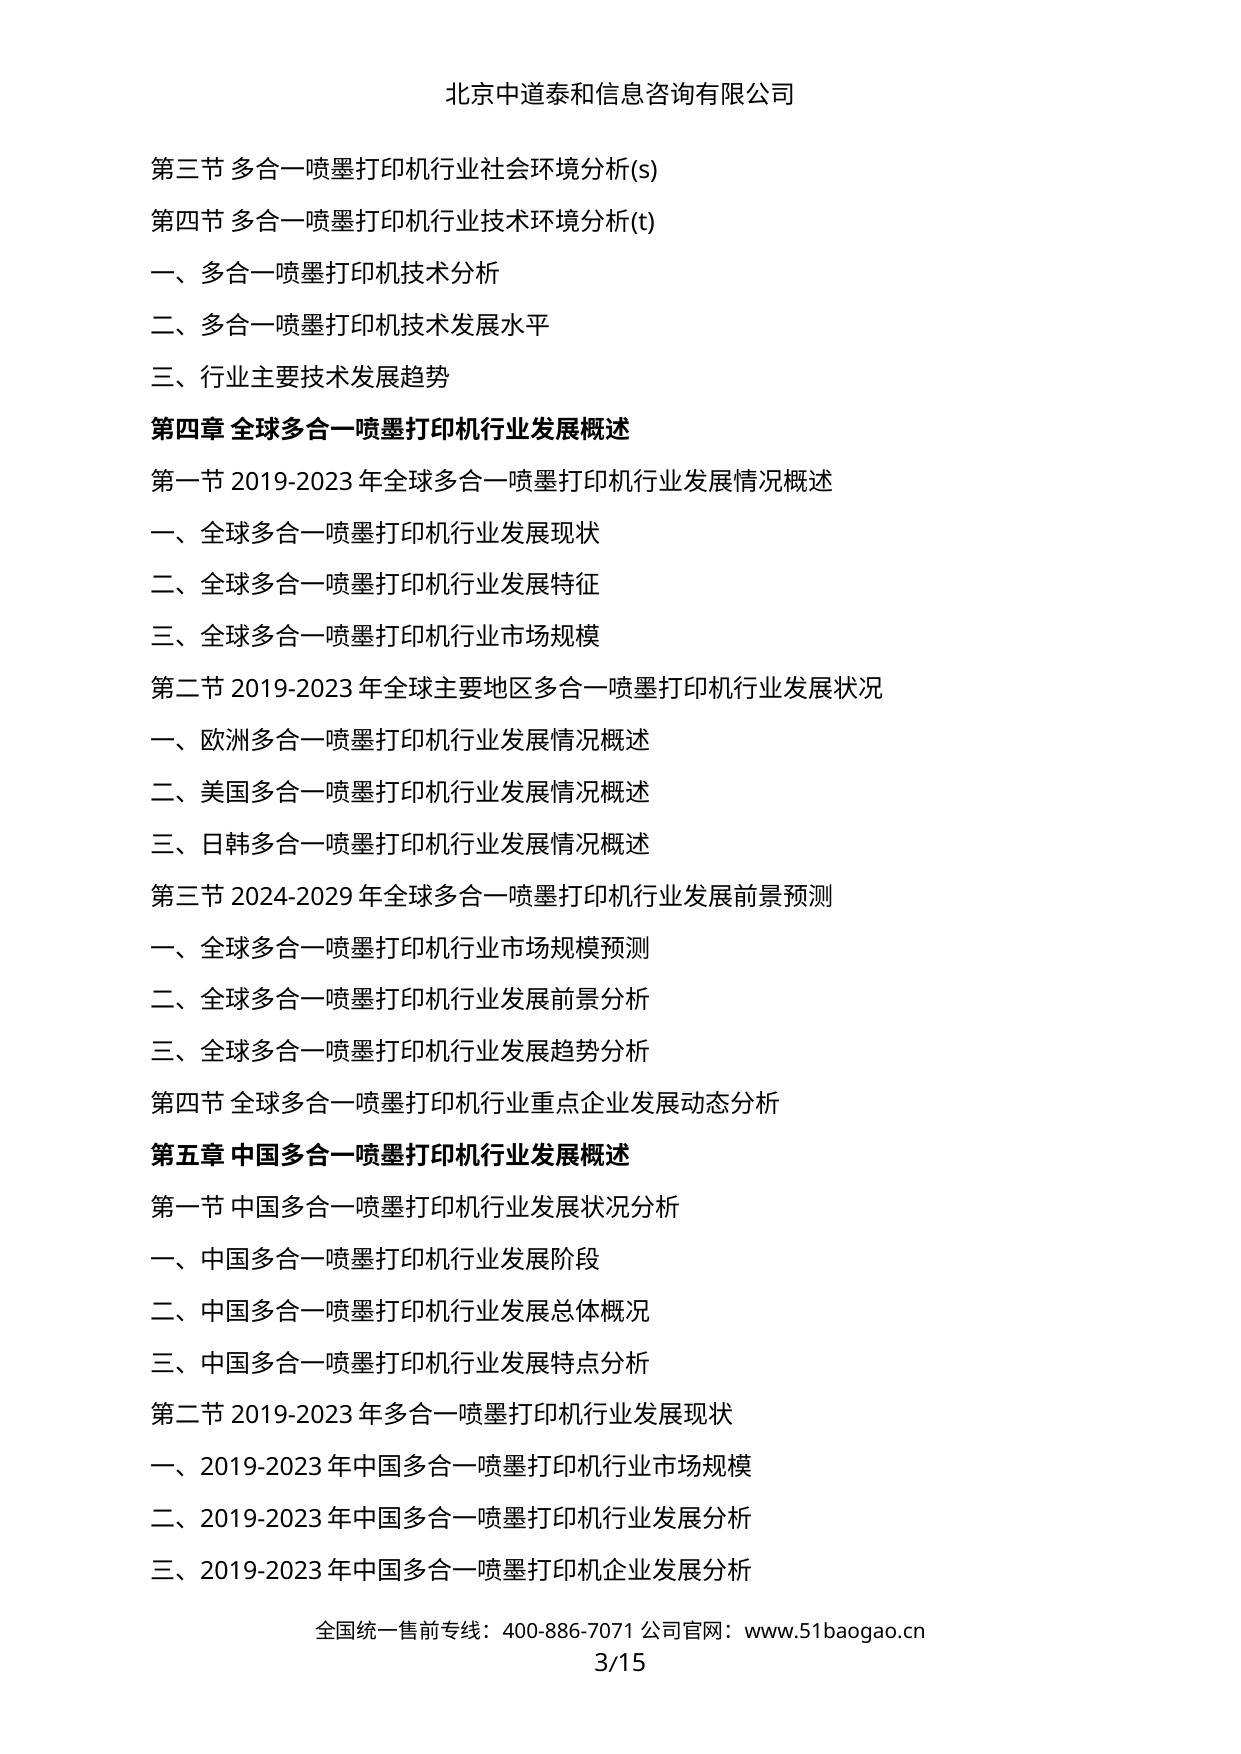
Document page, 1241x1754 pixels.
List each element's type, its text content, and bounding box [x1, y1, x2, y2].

text 二、美国多合一喷墨打印机行业发展情况概述 [150, 772, 1090, 809]
text 一、全球多合一喷墨打印机行业发展现状 [150, 513, 1090, 549]
text 一、2019-2023年中国多合一喷墨打印机行业市场规模 [150, 1447, 1090, 1483]
text 二、多合一喷墨打印机技术发展水平 [150, 306, 1090, 342]
text 二、全球多合一喷墨打印机行业发展特征 [150, 565, 1090, 601]
text 第五章 中国多合一喷墨打印机行业发展概述 [150, 1136, 1090, 1172]
text 第一节 2019-2023年全球多合一喷墨打印机行业发展情况概述 [150, 461, 1090, 497]
text 一、多合一喷墨打印机技术分析 [150, 254, 1090, 290]
text 三、日韩多合一喷墨打印机行业发展情况概述 [150, 824, 1090, 861]
text 三、2019-2023年中国多合一喷墨打印机企业发展分析 [150, 1551, 1090, 1587]
text 一、全球多合一喷墨打印机行业市场规模预测 [150, 928, 1090, 964]
text 第三节 多合一喷墨打印机行业社会环境分析(s) [150, 150, 1090, 186]
text 第四章 全球多合一喷墨打印机行业发展概述 [150, 409, 1090, 446]
text 第二节 2019-2023年全球主要地区多合一喷墨打印机行业发展状况 [150, 669, 1090, 705]
text 二、2019-2023年中国多合一喷墨打印机行业发展分析 [150, 1499, 1090, 1535]
text 第一节 中国多合一喷墨打印机行业发展状况分析 [150, 1187, 1090, 1224]
text 二、全球多合一喷墨打印机行业发展前景分析 [150, 980, 1090, 1016]
text 一、欧洲多合一喷墨打印机行业发展情况概述 [150, 721, 1090, 757]
text 一、中国多合一喷墨打印机行业发展阶段 [150, 1239, 1090, 1276]
text 三、全球多合一喷墨打印机行业发展趋势分析 [150, 1032, 1090, 1068]
text 第四节 全球多合一喷墨打印机行业重点企业发展动态分析 [150, 1084, 1090, 1120]
text 第三节 2024-2029年全球多合一喷墨打印机行业发展前景预测 [150, 876, 1090, 912]
text 三、中国多合一喷墨打印机行业发展特点分析 [150, 1343, 1090, 1379]
text 第四节 多合一喷墨打印机行业技术环境分析(t) [150, 202, 1090, 238]
text 二、中国多合一喷墨打印机行业发展总体概况 [150, 1291, 1090, 1327]
text 三、全球多合一喷墨打印机行业市场规模 [150, 617, 1090, 653]
text 三、行业主要技术发展趋势 [150, 357, 1090, 394]
text 第二节 2019-2023年多合一喷墨打印机行业发展现状 [150, 1395, 1090, 1431]
